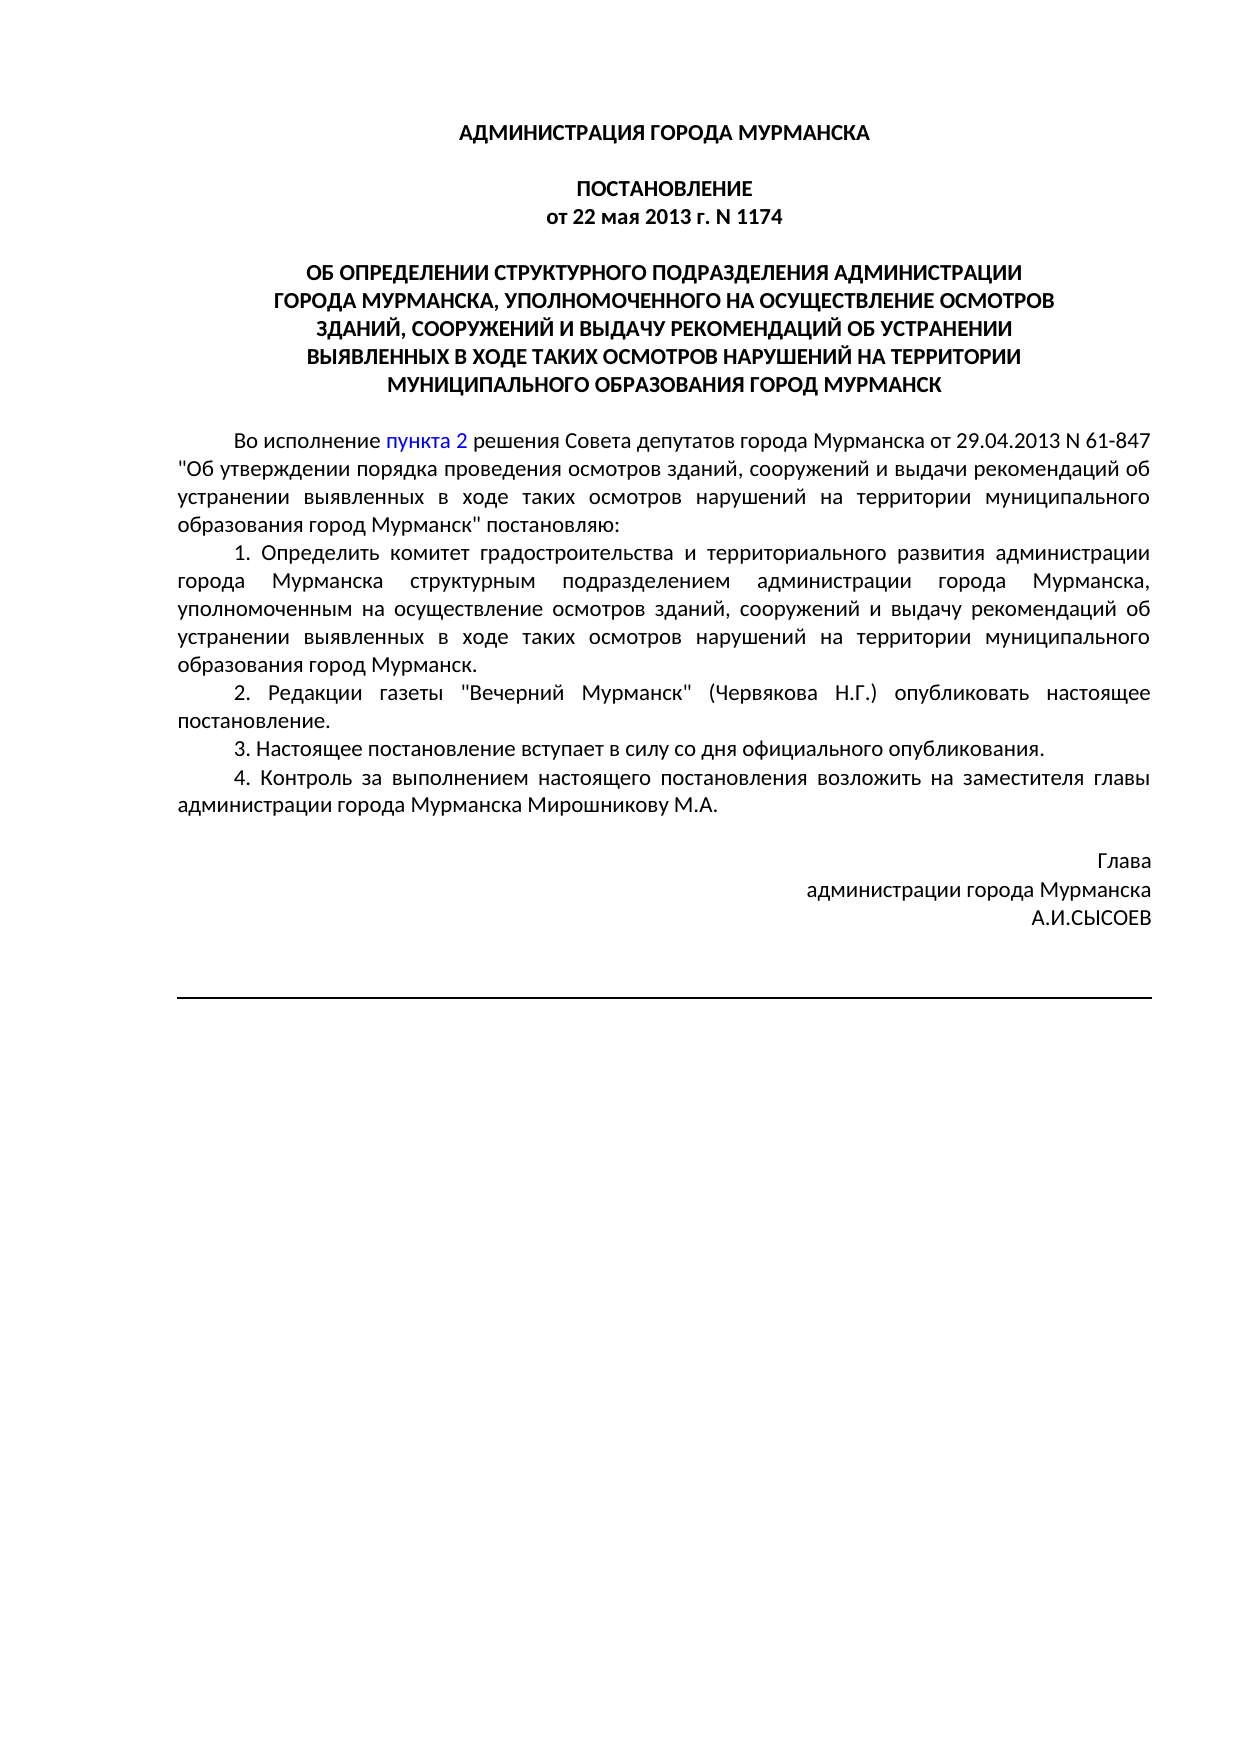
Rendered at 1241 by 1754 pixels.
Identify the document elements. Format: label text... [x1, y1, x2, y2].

text 2. Редакции газеты "Вечерний Мурманск" (Червякова Н.Г.) опубликовать настоящее постановление. [177, 678, 1152, 734]
title МУНИЦИПАЛЬНОГО ОБРАЗОВАНИЯ ГОРОД МУРМАНСК [177, 370, 1152, 398]
text Во исполнение пункта 2 решения Совета депутатов города Мурманска от 29.04.2013 N 61-847 "Об утверждении порядка проведения осмотров зданий, сооружений и выдачи рекомендаций об устранении выявленных в ходе таких осмотров нарушений на территории муниципального образования город Мурманск" постановляю: [177, 426, 1152, 538]
text А.И.СЫСОЕВ [177, 903, 1152, 931]
title ЗДАНИЙ, СООРУЖЕНИЙ И ВЫДАЧУ РЕКОМЕНДАЦИЙ ОБ УСТРАНЕНИИ [177, 314, 1152, 342]
title ГОРОДА МУРМАНСКА, УПОЛНОМОЧЕННОГО НА ОСУЩЕСТВЛЕНИЕ ОСМОТРОВ [177, 286, 1152, 314]
title ОБ ОПРЕДЕЛЕНИИ СТРУКТУРНОГО ПОДРАЗДЕЛЕНИЯ АДМИНИСТРАЦИИ [177, 258, 1152, 286]
text 3. Настоящее постановление вступает в силу со дня официального опубликования. [177, 734, 1152, 763]
title от 22 мая 2013 г. N 1174 [177, 202, 1152, 230]
title ВЫЯВЛЕННЫХ В ХОДЕ ТАКИХ ОСМОТРОВ НАРУШЕНИЙ НА ТЕРРИТОРИИ [177, 342, 1152, 370]
text Глава [177, 847, 1152, 875]
title ПОСТАНОВЛЕНИЕ [177, 174, 1152, 202]
text 1. Определить комитет градостроительства и территориального развития администрации города Мурманска структурным подразделением администрации города Мурманска, уполномоченным на осуществление осмотров зданий, сооружений и выдачу рекомендаций об устранении выявленных в ходе таких осмотров нарушений на территории муниципального образования город Мурманск. [177, 538, 1152, 678]
title АДМИНИСТРАЦИЯ ГОРОДА МУРМАНСКА [177, 118, 1152, 146]
text 4. Контроль за выполнением настоящего постановления возложить на заместителя главы администрации города Мурманска Мирошникову М.А. [177, 763, 1152, 819]
text администрации города Мурманска [177, 875, 1152, 903]
